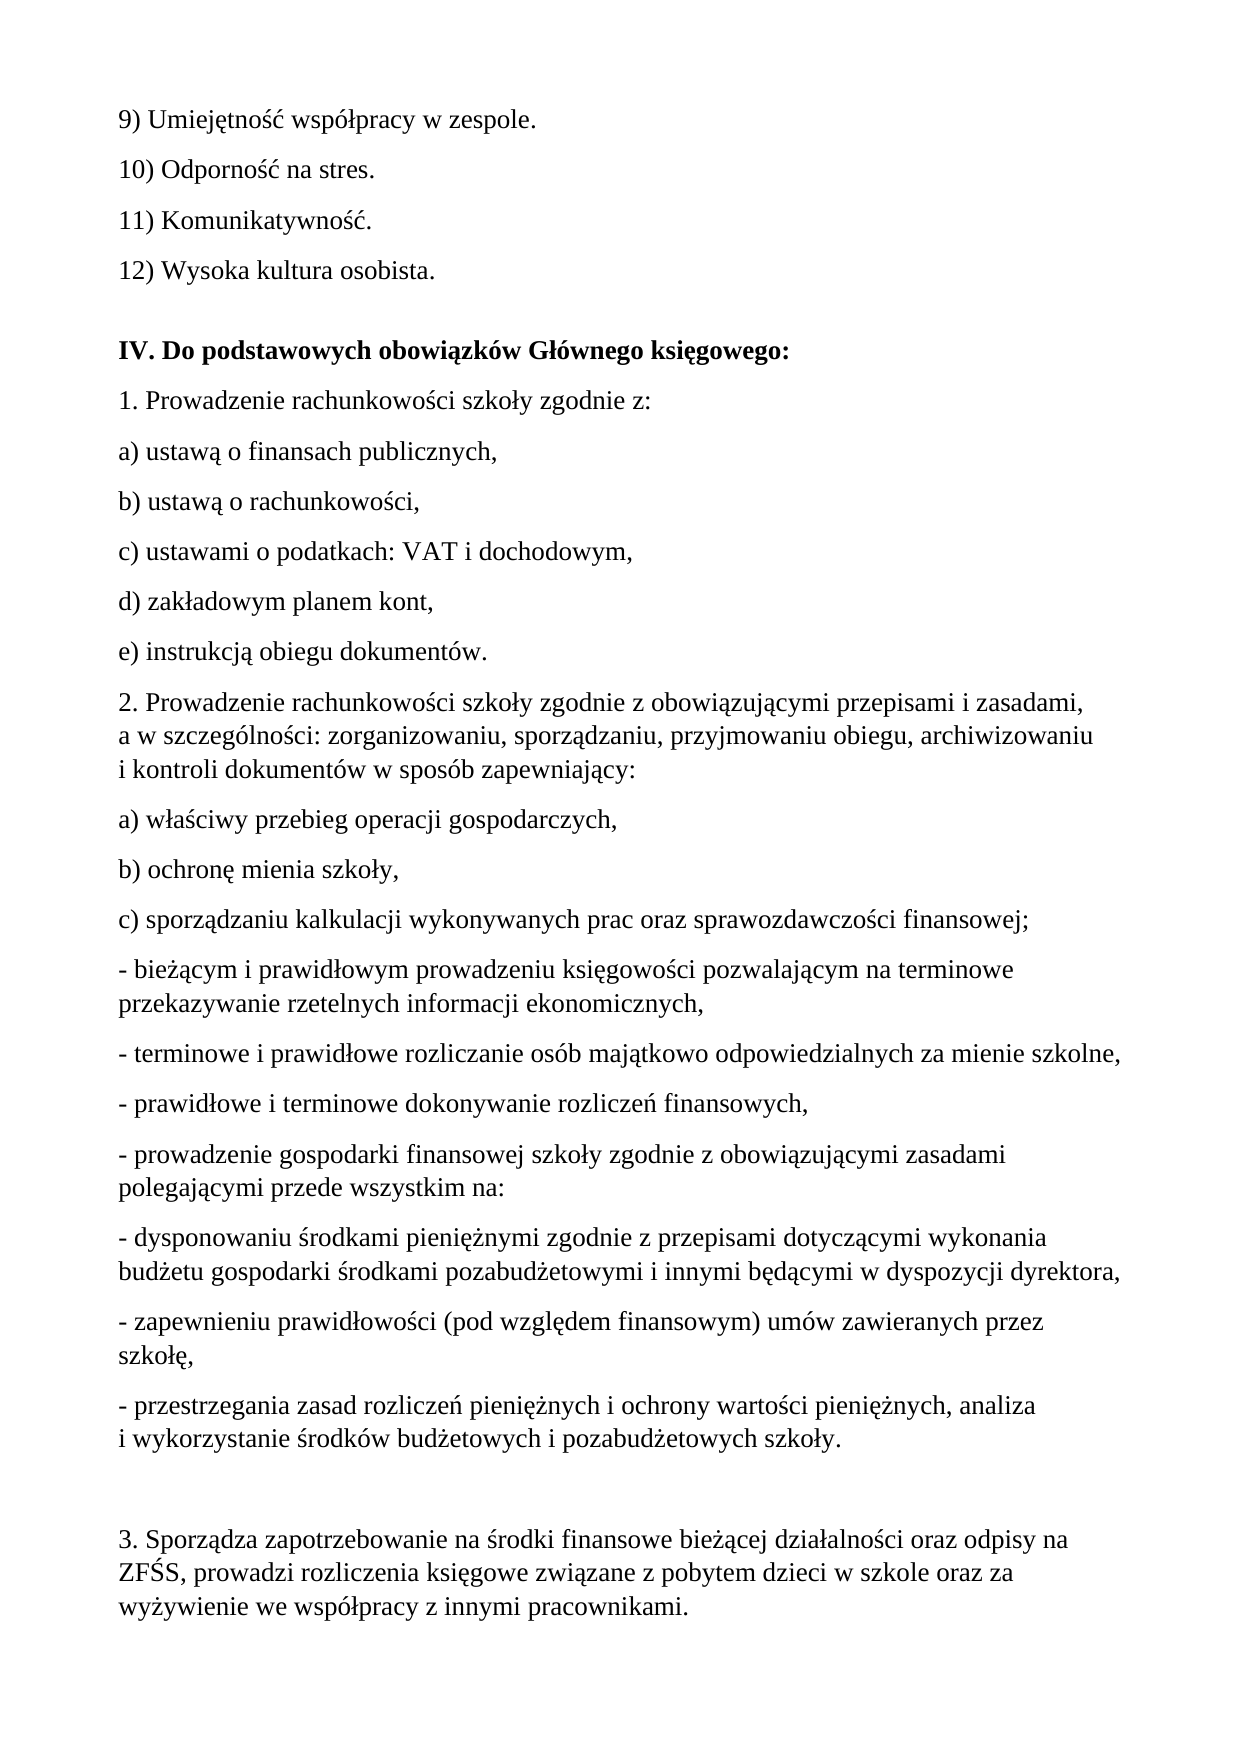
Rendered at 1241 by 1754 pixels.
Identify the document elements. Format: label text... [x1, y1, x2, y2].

text 9) Umiejętność współpracy w zespole. [118, 103, 1122, 134]
text c) ustawami o podatkach: VAT i dochodowym, [118, 535, 1122, 566]
text 12) Wysoka kultura osobista. [118, 254, 1122, 315]
text 11) Komunikatywność. [118, 204, 1122, 235]
text e) instrukcją obiegu dokumentów. [118, 636, 1122, 667]
text - przestrzegania zasad rozliczeń pieniężnych i ochrony wartości pieniężnych, analiza i wykorzystanie środków budżetowych i pozabudżetowych szkoły. [118, 1389, 1122, 1454]
text - prowadzenie gospodarki finansowej szkoły zgodnie z obowiązującymi zasadami polegającymi przede wszystkim na: [118, 1138, 1122, 1202]
text 10) Odporność na stres. [118, 154, 1122, 185]
text a) właściwy przebieg operacji gospodarczych, [118, 803, 1122, 834]
text 1. Prowadzenie rachunkowości szkoły zgodnie z: [118, 384, 1122, 416]
text a) ustawą o finansach publicznych, [118, 435, 1122, 466]
text - terminowe i prawidłowe rozliczanie osób majątkowo odpowiedzialnych za mienie szkolne, [118, 1037, 1122, 1068]
text 3. Sporządza zapotrzebowanie na środki finansowe bieżącej działalności oraz odpisy na ZFŚS, prowadzi rozliczenia księgowe związane z pobytem dzieci w szkole oraz za wyżywienie we współpracy z innymi pracownikami. [118, 1523, 1122, 1621]
text b) ustawą o rachunkowości, [118, 485, 1122, 516]
text - zapewnieniu prawidłowości (pod względem finansowym) umów zawieranych przez szkołę, [118, 1305, 1122, 1370]
text - dysponowaniu środkami pieniężnymi zgodnie z przepisami dotyczącymi wykonania budżetu gospodarki środkami pozabudżetowymi i innymi będącymi w dyspozycji dyrektora, [118, 1222, 1122, 1286]
text c) sporządzaniu kalkulacji wykonywanych prac oraz sprawozdawczości finansowej; [118, 903, 1122, 934]
text 2. Prowadzenie rachunkowości szkoły zgodnie z obowiązującymi przepisami i zasadami, a w szczególności: zorganizowaniu, sporządzaniu, przyjmowaniu obiegu, archiwizowaniu i kontroli dokumentów w sposób zapewniający: [118, 686, 1122, 784]
text d) zakładowym planem kont, [118, 585, 1122, 616]
text b) ochronę mienia szkoły, [118, 853, 1122, 884]
text - bieżącym i prawidłowym prowadzeniu księgowości pozwalającym na terminowe przekazywanie rzetelnych informacji ekonomicznych, [118, 954, 1122, 1018]
text IV. Do podstawowych obowiązków Głównego księgowego: [118, 334, 1122, 365]
text - prawidłowe i terminowe dokonywanie rozliczeń finansowych, [118, 1088, 1122, 1119]
